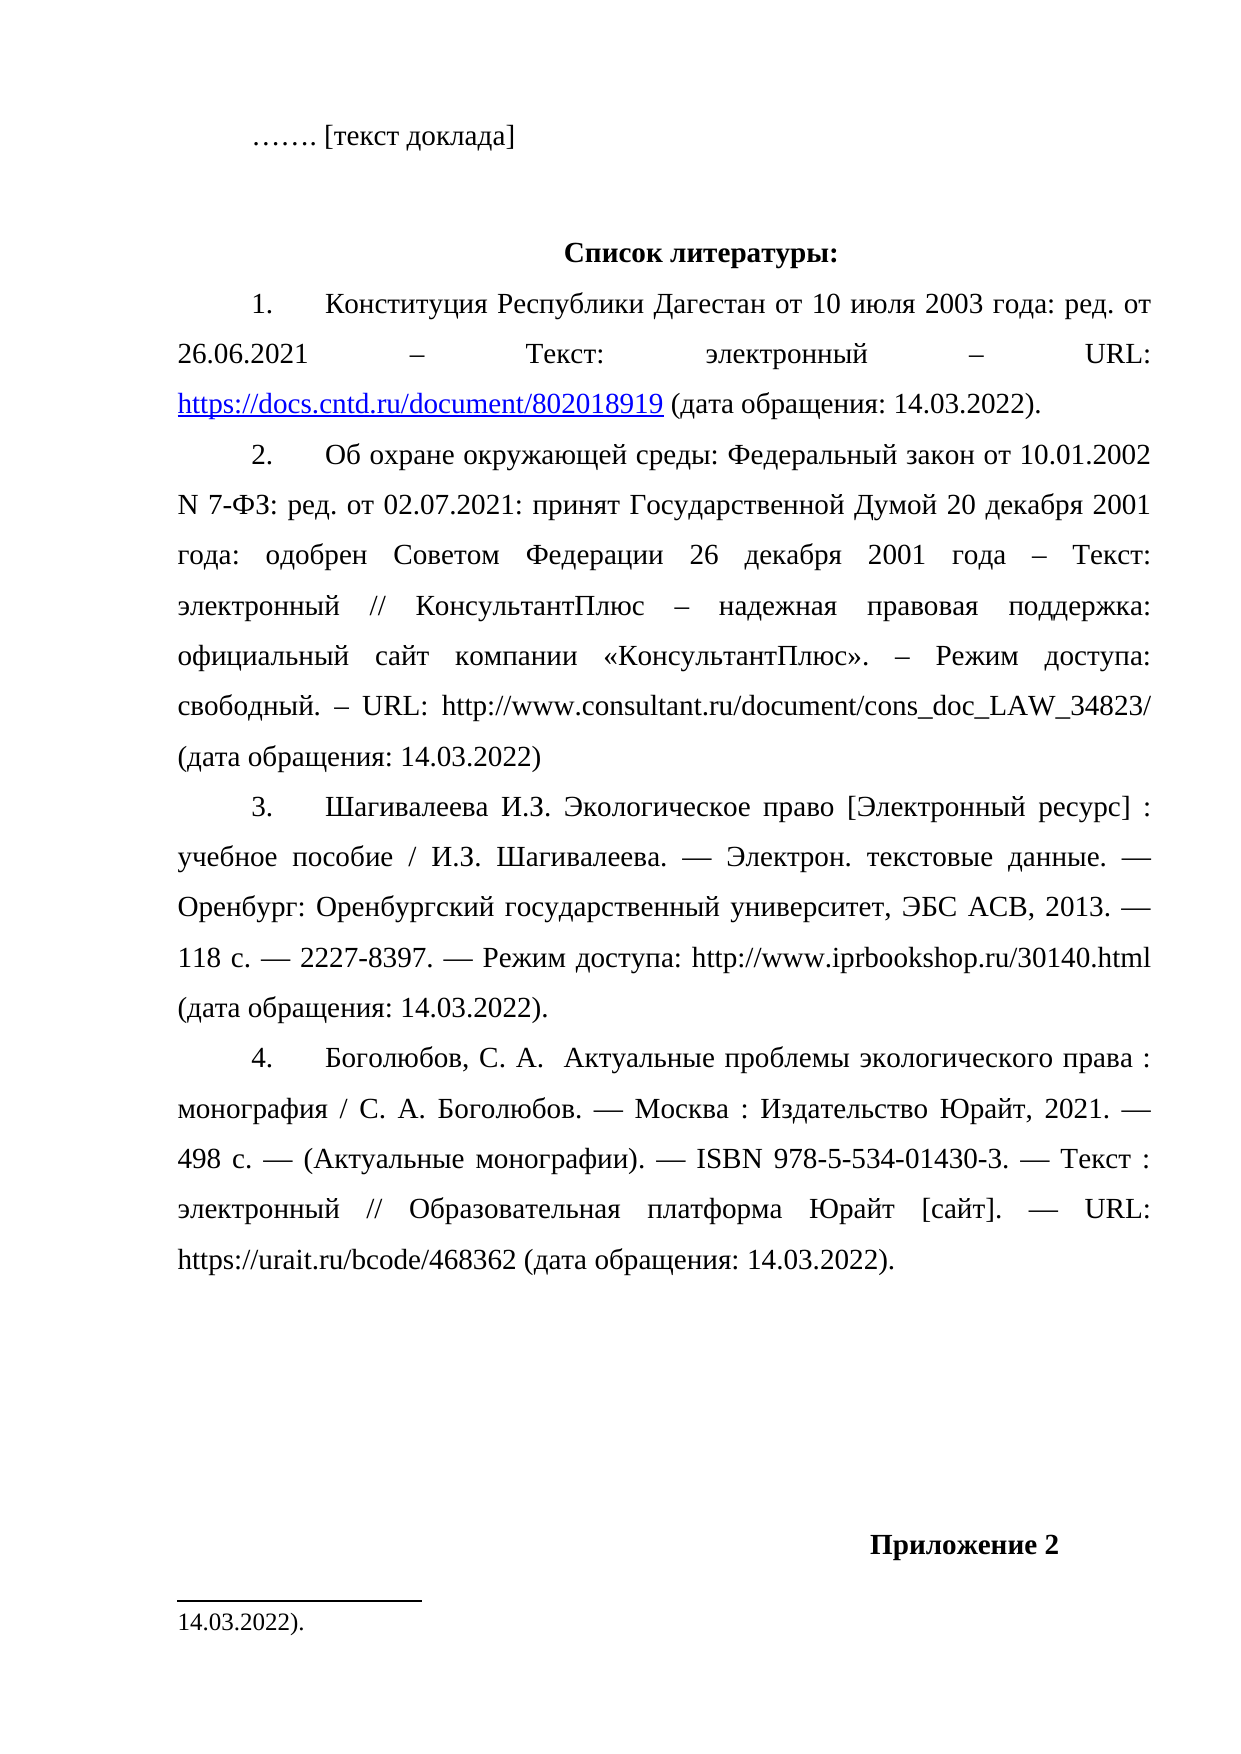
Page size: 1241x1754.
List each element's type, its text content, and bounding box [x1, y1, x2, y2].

list Об охране окружающей среды: Федеральный закон от 10.01.2002 N 7-ФЗ: ред. от 02.07.2021: принят Государственной Думой 20 декабря 2001 года: одобрен Советом Федерации 26 декабря 2001 года – Текст: электронный // КонсультантПлюс – надежная правовая поддержка: официальный сайт компании «КонсультантПлюс». – Режим доступа: свободный. – URL: http://www.consultant.ru/document/cons_doc_LAW_34823/ (дата обращения: 14.03.2022) [177, 437, 1152, 772]
list Боголюбов, С. А. Актуальные проблемы экологического права : монография / С. А. Боголюбов. — Москва : Издательство Юрайт, 2021. — 498 с. — (Актуальные монографии). — ISBN 978-5-534-01430-3. — Текст : электронный // Образовательная платформа Юрайт [сайт]. — URL: https://urait.ru/bcode/468362 (дата обращения: 14.03.2022). [177, 1041, 1152, 1275]
text Приложение 2 [177, 1527, 1152, 1560]
list Конституция Республики Дагестан от 10 июля 2003 года: ред. от 26.06.2021 – Текст: электронный – URL: https://docs.cntd.ru/document/802018919 (дата обращения: 14.03.2022). [177, 286, 1152, 420]
list Шагивалеева И.З. Экологическое право [Электронный ресурс] : учебное пособие / И.З. Шагивалеева. — Электрон. текстовые данные. — Оренбург: Оренбургский государственный университет, ЭБС АСВ, 2013. — 118 c. — 2227-8397. — Режим доступа: http://www.iprbookshop.ru/30140.html (дата обращения: 14.03.2022). [177, 789, 1152, 1024]
text ……. [текст доклада] [177, 118, 1152, 152]
text Список литературы: [177, 236, 1152, 269]
